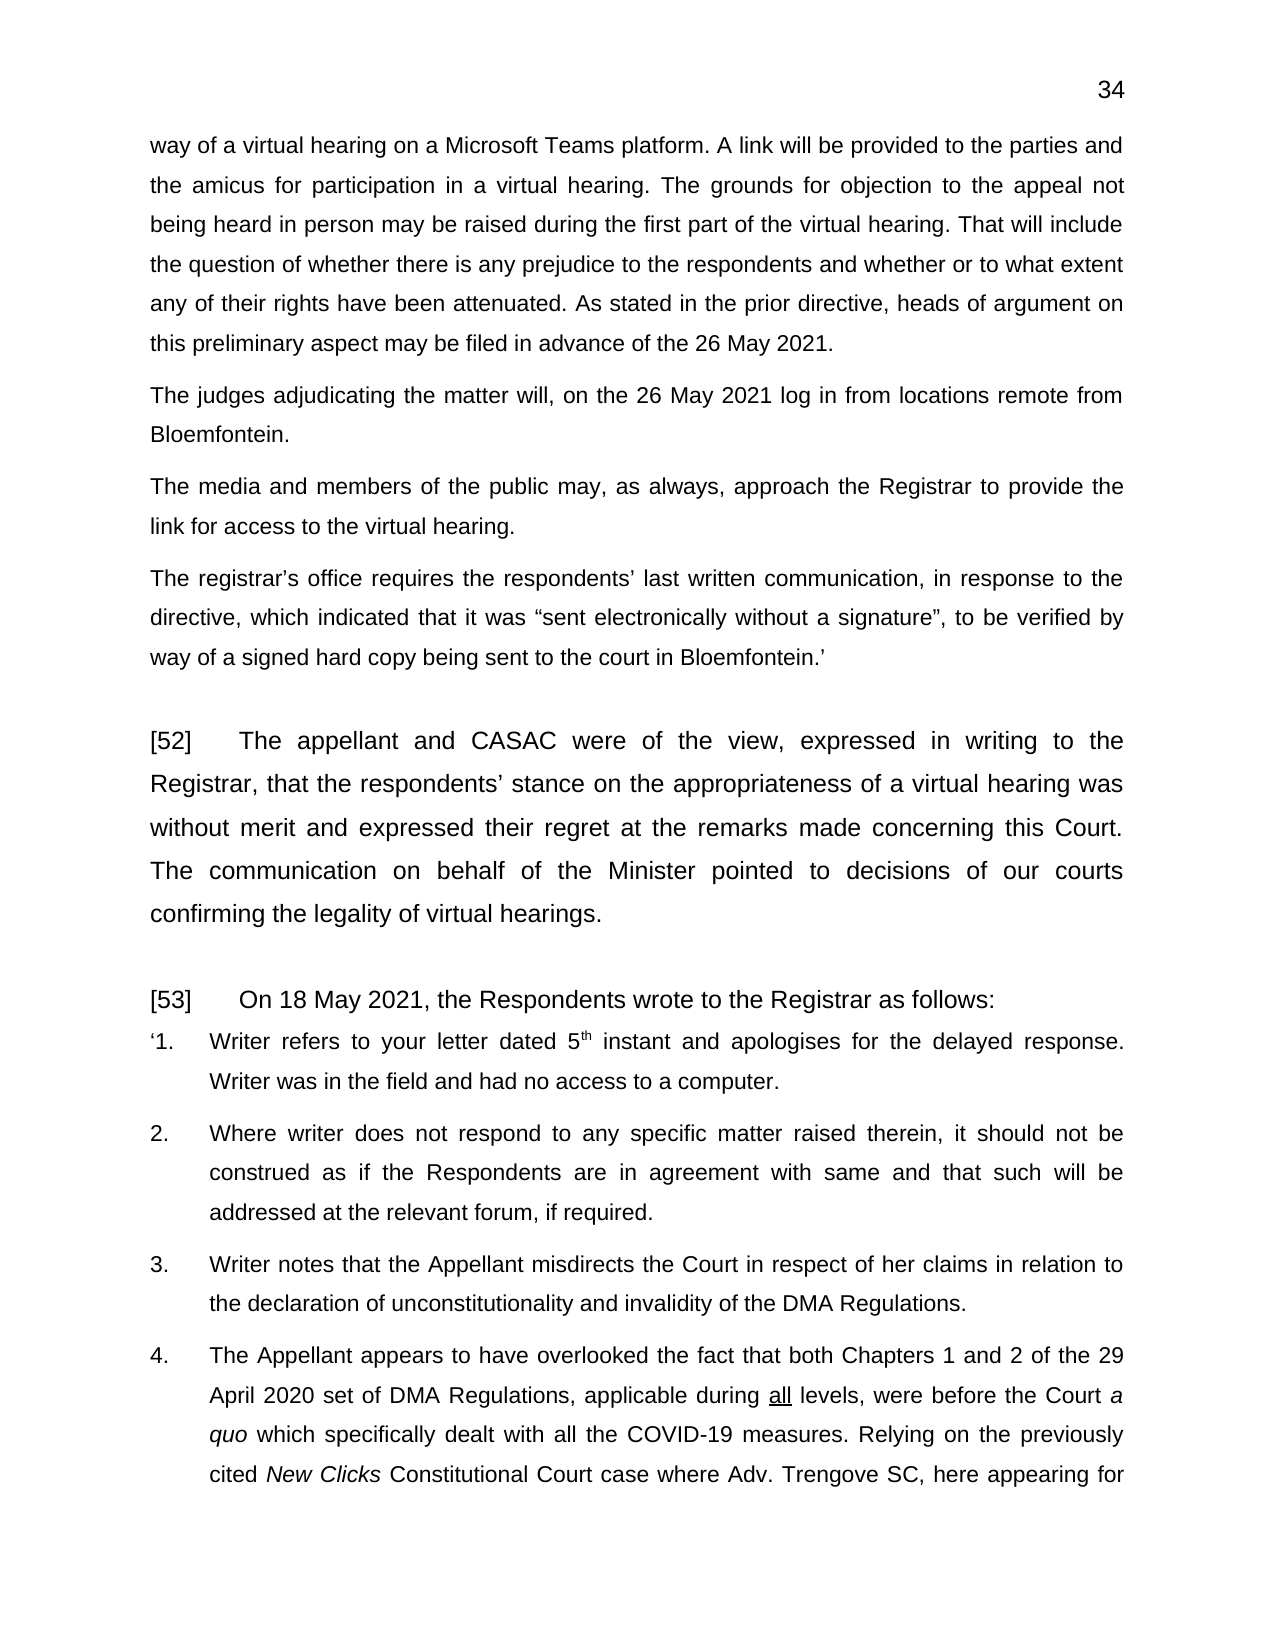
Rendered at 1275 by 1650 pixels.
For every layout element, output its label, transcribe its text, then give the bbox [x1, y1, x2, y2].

text ‘1. Writer refers to your letter dated 5th instant and apologises for the delayed response. Writer was in the field and had no access to a computer. [150, 1028, 1125, 1094]
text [150, 1342, 1125, 1487]
text 2. Where writer does not respond to any specific matter raised therein, it should not be construed as if the Respondents are in agreement with same and that such will be addressed at the relevant forum, if required. [150, 1120, 1125, 1225]
text The registrar’s office requires the respondents’ last written communication, in response to the directive, which indicated that it was “sent electronically without a signature”, to be verified by way of a signed hard copy being sent to the court in Bloemfontein.’ [150, 565, 1125, 670]
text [150, 132, 1125, 356]
text 3. Writer notes that the Appellant misdirects the Court in respect of her claims in relation to the declaration of unconstitutionality and invalidity of the DMA Regulations. [150, 1251, 1125, 1316]
text [53] On 18 May 2021, the Respondents wrote to the Registrar as follows: [150, 985, 1125, 1014]
text [52] The appellant and CASAC were of the view, expressed in writing to the Registrar, that the respondents’ stance on the appropriateness of a virtual hearing was without merit and expressed their regret at the remarks made concerning this Court. The communication on behalf of the Minister pointed to decisions of our courts confirming the legality of virtual hearings. [150, 726, 1125, 928]
text The judges adjudicating the matter will, on the 26 May 2021 log in from locations remote from Bloemfontein. [150, 382, 1125, 448]
text The media and members of the public may, as always, approach the Registrar to provide the link for access to the virtual hearing. [150, 473, 1125, 539]
